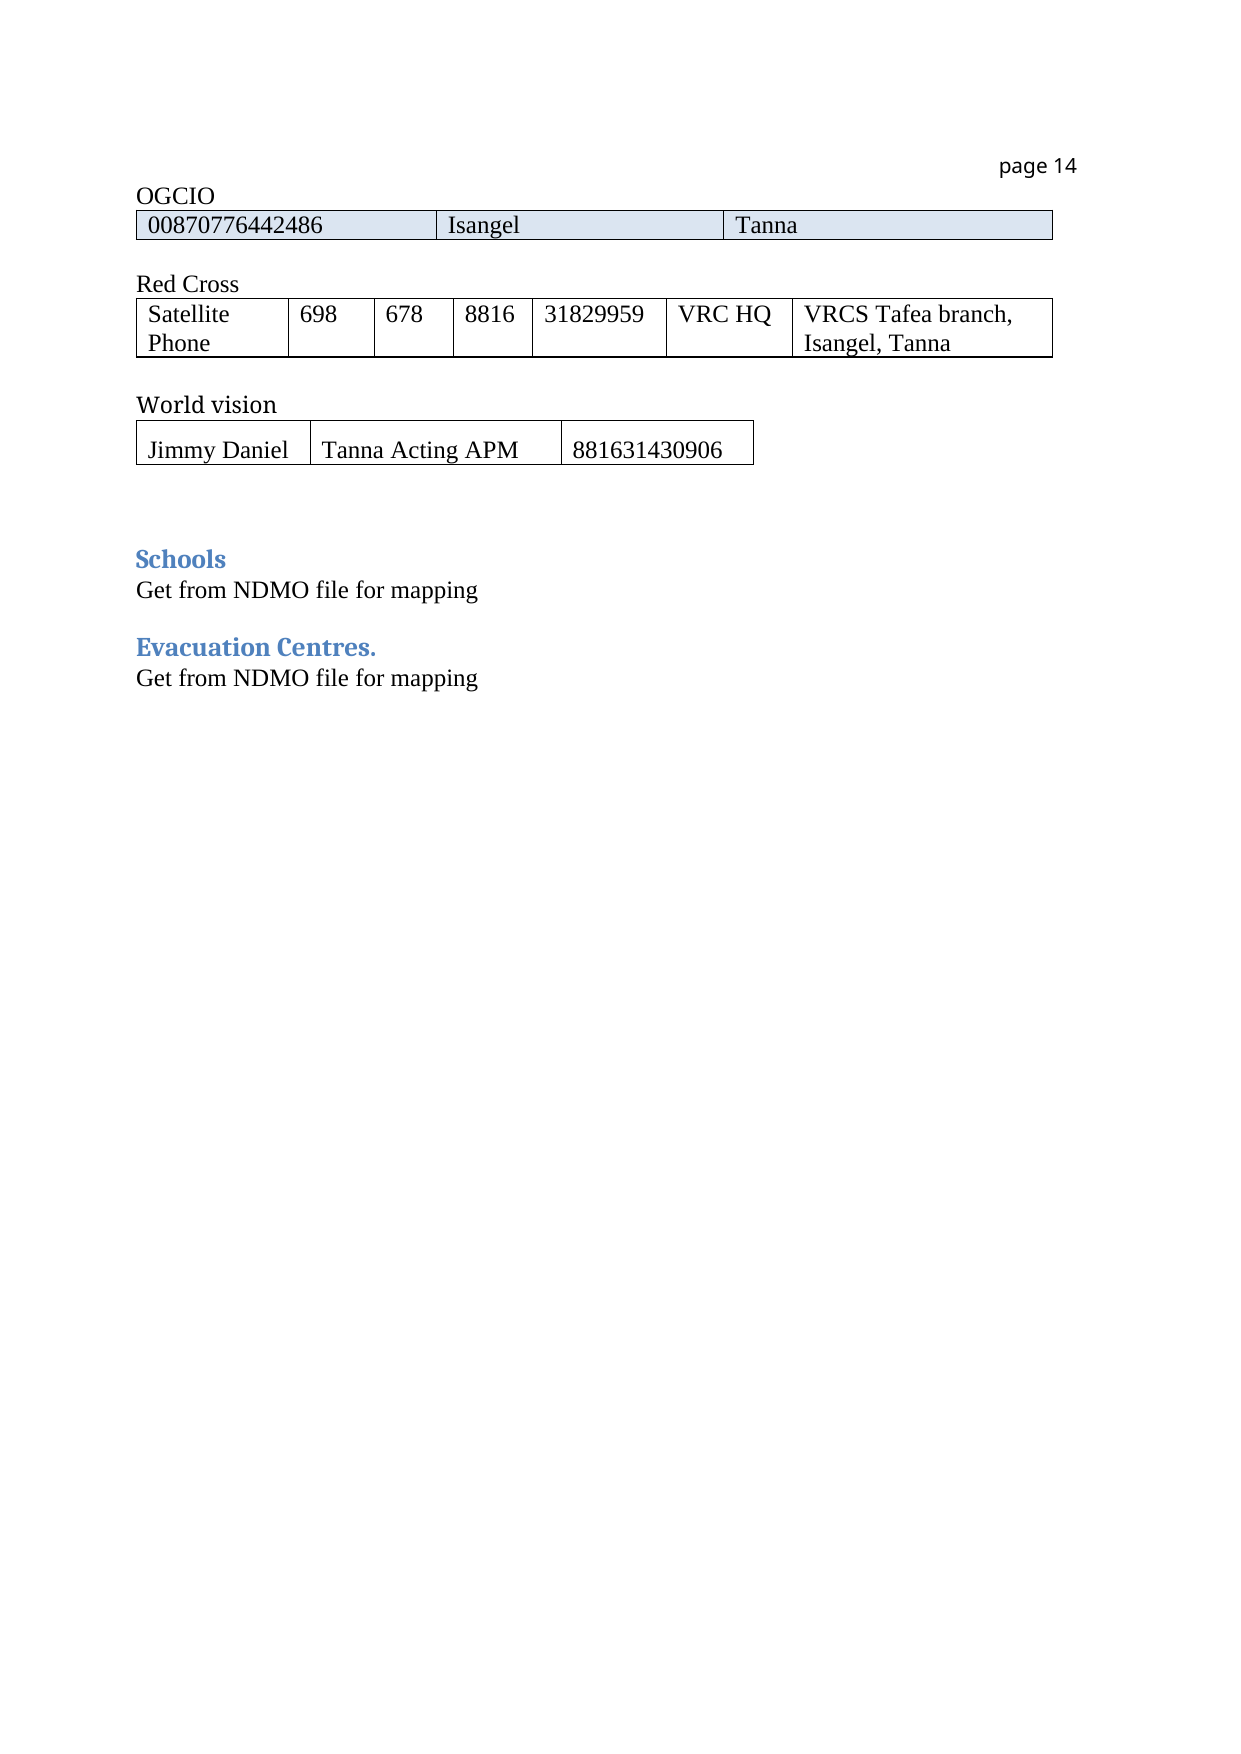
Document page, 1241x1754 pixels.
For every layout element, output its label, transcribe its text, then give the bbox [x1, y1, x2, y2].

text Evacuation Centres. [136, 632, 1053, 663]
table_header Isangel [437, 211, 723, 239]
table_header VRC HQ [667, 299, 792, 356]
text Red Cross [136, 269, 1053, 298]
table_header Satellite Phone [137, 299, 288, 356]
table_header Tanna [724, 211, 1052, 239]
subtitle Schools [136, 544, 1053, 575]
text World vision [136, 389, 1053, 420]
table_header 678 [375, 299, 453, 356]
text OGCIO [136, 181, 1053, 209]
table_header 698 [289, 299, 374, 356]
table_header 8816 [454, 299, 532, 356]
text Get from NDMO file for mapping [136, 575, 1053, 603]
table_header 31829959 [533, 299, 666, 356]
table_header 881631430906 [562, 421, 753, 464]
table_header Tanna Acting APM [311, 421, 561, 464]
table_header Jimmy Daniel [137, 421, 310, 464]
table_header VRCS Tafea branch, Isangel, Tanna [793, 299, 1052, 356]
table_header 00870776442486 [137, 211, 436, 239]
text Get from NDMO file for mapping [136, 663, 1053, 692]
